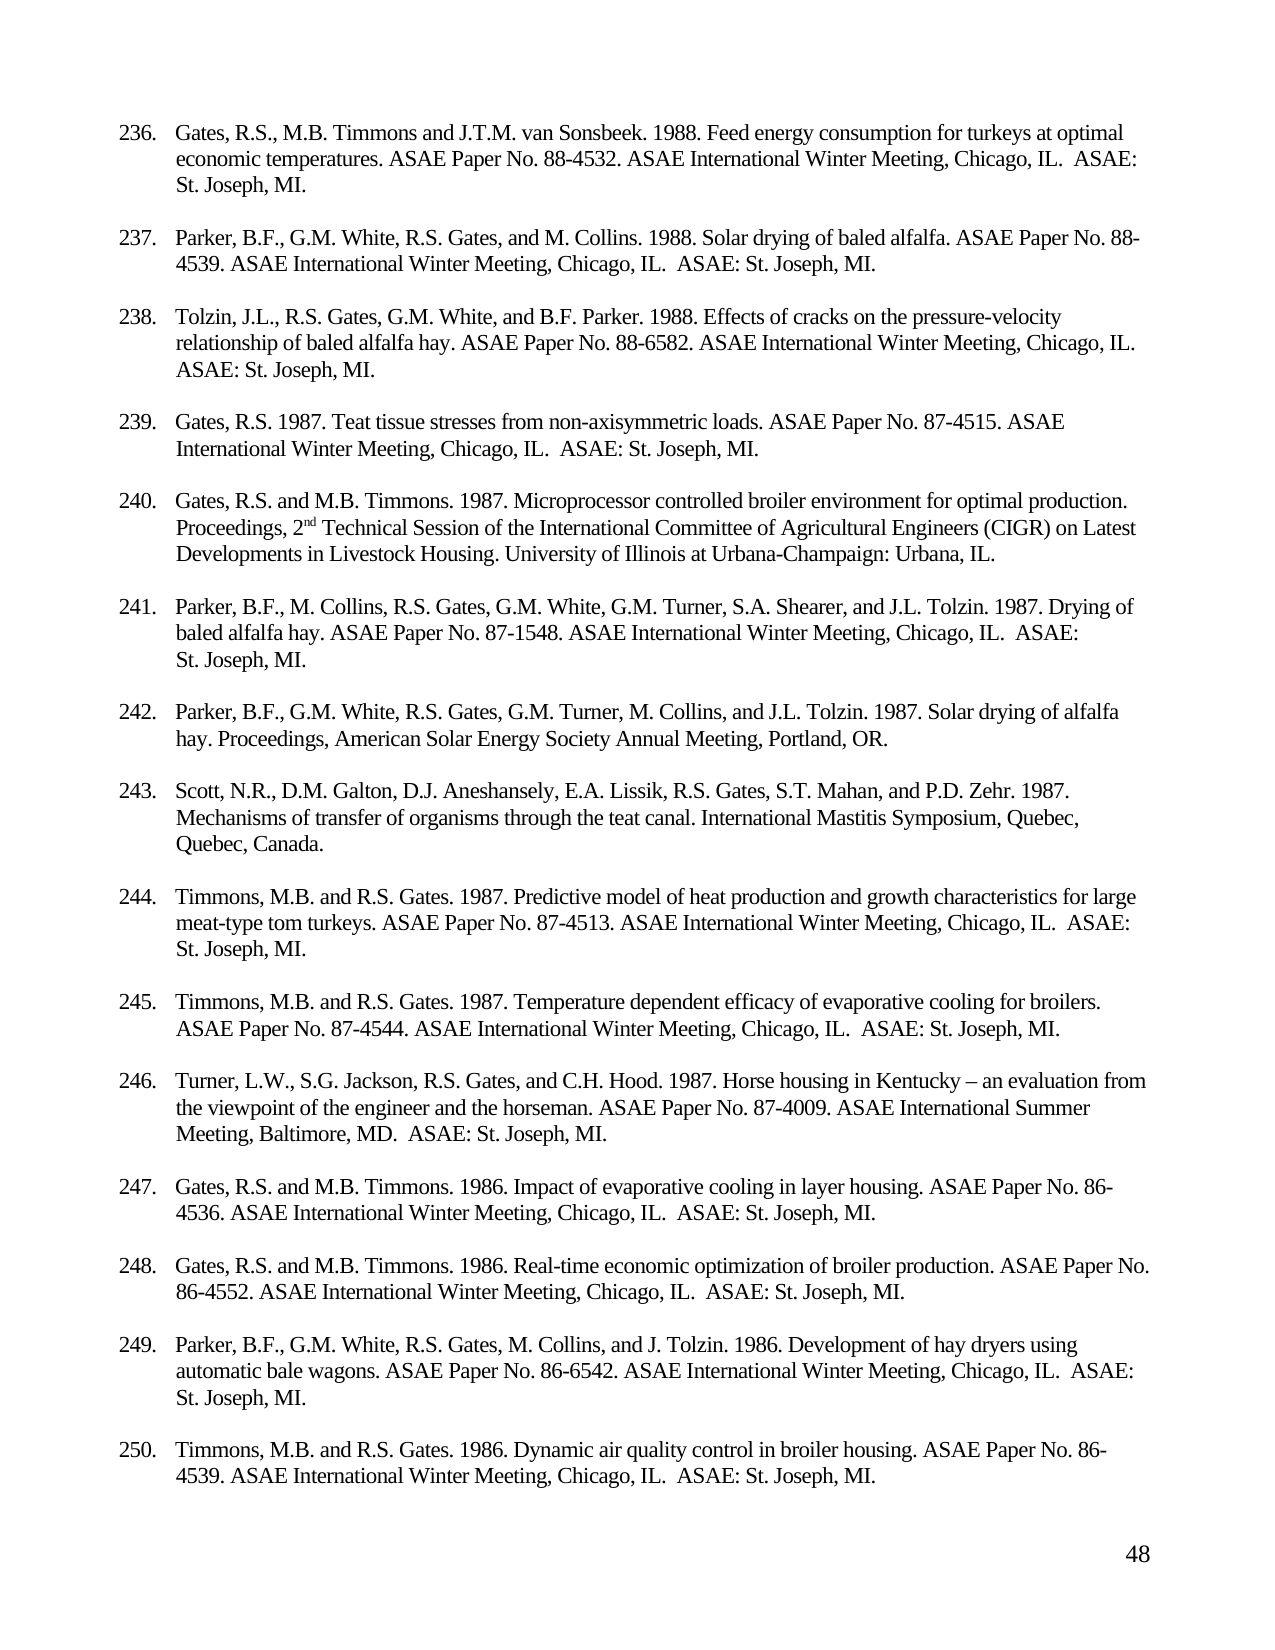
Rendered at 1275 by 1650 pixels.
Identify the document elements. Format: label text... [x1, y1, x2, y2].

list Gates, R.S. and M.B. Timmons. 1987. Microprocessor controlled broiler environment for optimal production. Proceedings, 2nd Technical Session of the International Committee of Agricultural Engineers (CIGR) on Latest Developments in Livestock Housing. University of Illinois at Urbana-Champaign: Urbana, IL. [118, 487, 1151, 567]
list Timmons, M.B. and R.S. Gates. 1987. Temperature dependent efficacy of evaporative cooling for broilers. ASAE Paper No. 87-4544. ASAE International Winter Meeting, Chicago, IL. ASAE: St. Joseph, MI. [118, 988, 1151, 1041]
list Gates, R.S. and M.B. Timmons. 1986. Real-time economic optimization of broiler production. ASAE Paper No. 86-4552. ASAE International Winter Meeting, Chicago, IL. ASAE: St. Joseph, MI. [118, 1252, 1151, 1304]
list Gates, R.S., M.B. Timmons and J.T.M. van Sonsbeek. 1988. Feed energy consumption for turkeys at optimal economic temperatures. ASAE Paper No. 88-4532. ASAE International Winter Meeting, Chicago, IL. ASAE: St. Joseph, MI. [118, 118, 1151, 198]
list Gates, R.S. 1987. Teat tissue stresses from non-axisymmetric loads. ASAE Paper No. 87-4515. ASAE International Winter Meeting, Chicago, IL. ASAE: St. Joseph, MI. [118, 408, 1151, 461]
list Parker, B.F., M. Collins, R.S. Gates, G.M. White, G.M. Turner, S.A. Shearer, and J.L. Tolzin. 1987. Drying of baled alfalfa hay. ASAE Paper No. 87-1548. ASAE International Winter Meeting, Chicago, IL. ASAE: St. Joseph, MI. [118, 593, 1151, 672]
list Parker, B.F., G.M. White, R.S. Gates, G.M. Turner, M. Collins, and J.L. Tolzin. 1987. Solar drying of alfalfa hay. Proceedings, American Solar Energy Society Annual Meeting, Portland, OR. [118, 698, 1151, 751]
list Scott, N.R., D.M. Galton, D.J. Aneshansely, E.A. Lissik, R.S. Gates, S.T. Mahan, and P.D. Zehr. 1987. Mechanisms of transfer of organisms through the teat canal. International Mastitis Symposium, Quebec, Quebec, Canada. [118, 777, 1151, 856]
list Timmons, M.B. and R.S. Gates. 1986. Dynamic air quality control in broiler housing. ASAE Paper No. 86-4539. ASAE International Winter Meeting, Chicago, IL. ASAE: St. Joseph, MI. [118, 1436, 1151, 1489]
list Gates, R.S. and M.B. Timmons. 1986. Impact of evaporative cooling in layer housing. ASAE Paper No. 86-4536. ASAE International Winter Meeting, Chicago, IL. ASAE: St. Joseph, MI. [118, 1173, 1151, 1225]
list Parker, B.F., G.M. White, R.S. Gates, M. Collins, and J. Tolzin. 1986. Development of hay dryers using automatic bale wagons. ASAE Paper No. 86-6542. ASAE International Winter Meeting, Chicago, IL. ASAE: St. Joseph, MI. [118, 1331, 1151, 1410]
list Parker, B.F., G.M. White, R.S. Gates, and M. Collins. 1988. Solar drying of baled alfalfa. ASAE Paper No. 88-4539. ASAE International Winter Meeting, Chicago, IL. ASAE: St. Joseph, MI. [118, 224, 1151, 277]
list Tolzin, J.L., R.S. Gates, G.M. White, and B.F. Parker. 1988. Effects of cracks on the pressure-velocity relationship of baled alfalfa hay. ASAE Paper No. 88-6582. ASAE International Winter Meeting, Chicago, IL. ASAE: St. Joseph, MI. [118, 303, 1151, 382]
list Turner, L.W., S.G. Jackson, R.S. Gates, and C.H. Hood. 1987. Horse housing in Kentucky – an evaluation from the viewpoint of the engineer and the horseman. ASAE Paper No. 87-4009. ASAE International Summer Meeting, Baltimore, MD. ASAE: St. Joseph, MI. [118, 1067, 1151, 1146]
list Timmons, M.B. and R.S. Gates. 1987. Predictive model of heat production and growth characteristics for large meat-type tom turkeys. ASAE Paper No. 87-4513. ASAE International Winter Meeting, Chicago, IL. ASAE: St. Joseph, MI. [118, 883, 1151, 962]
